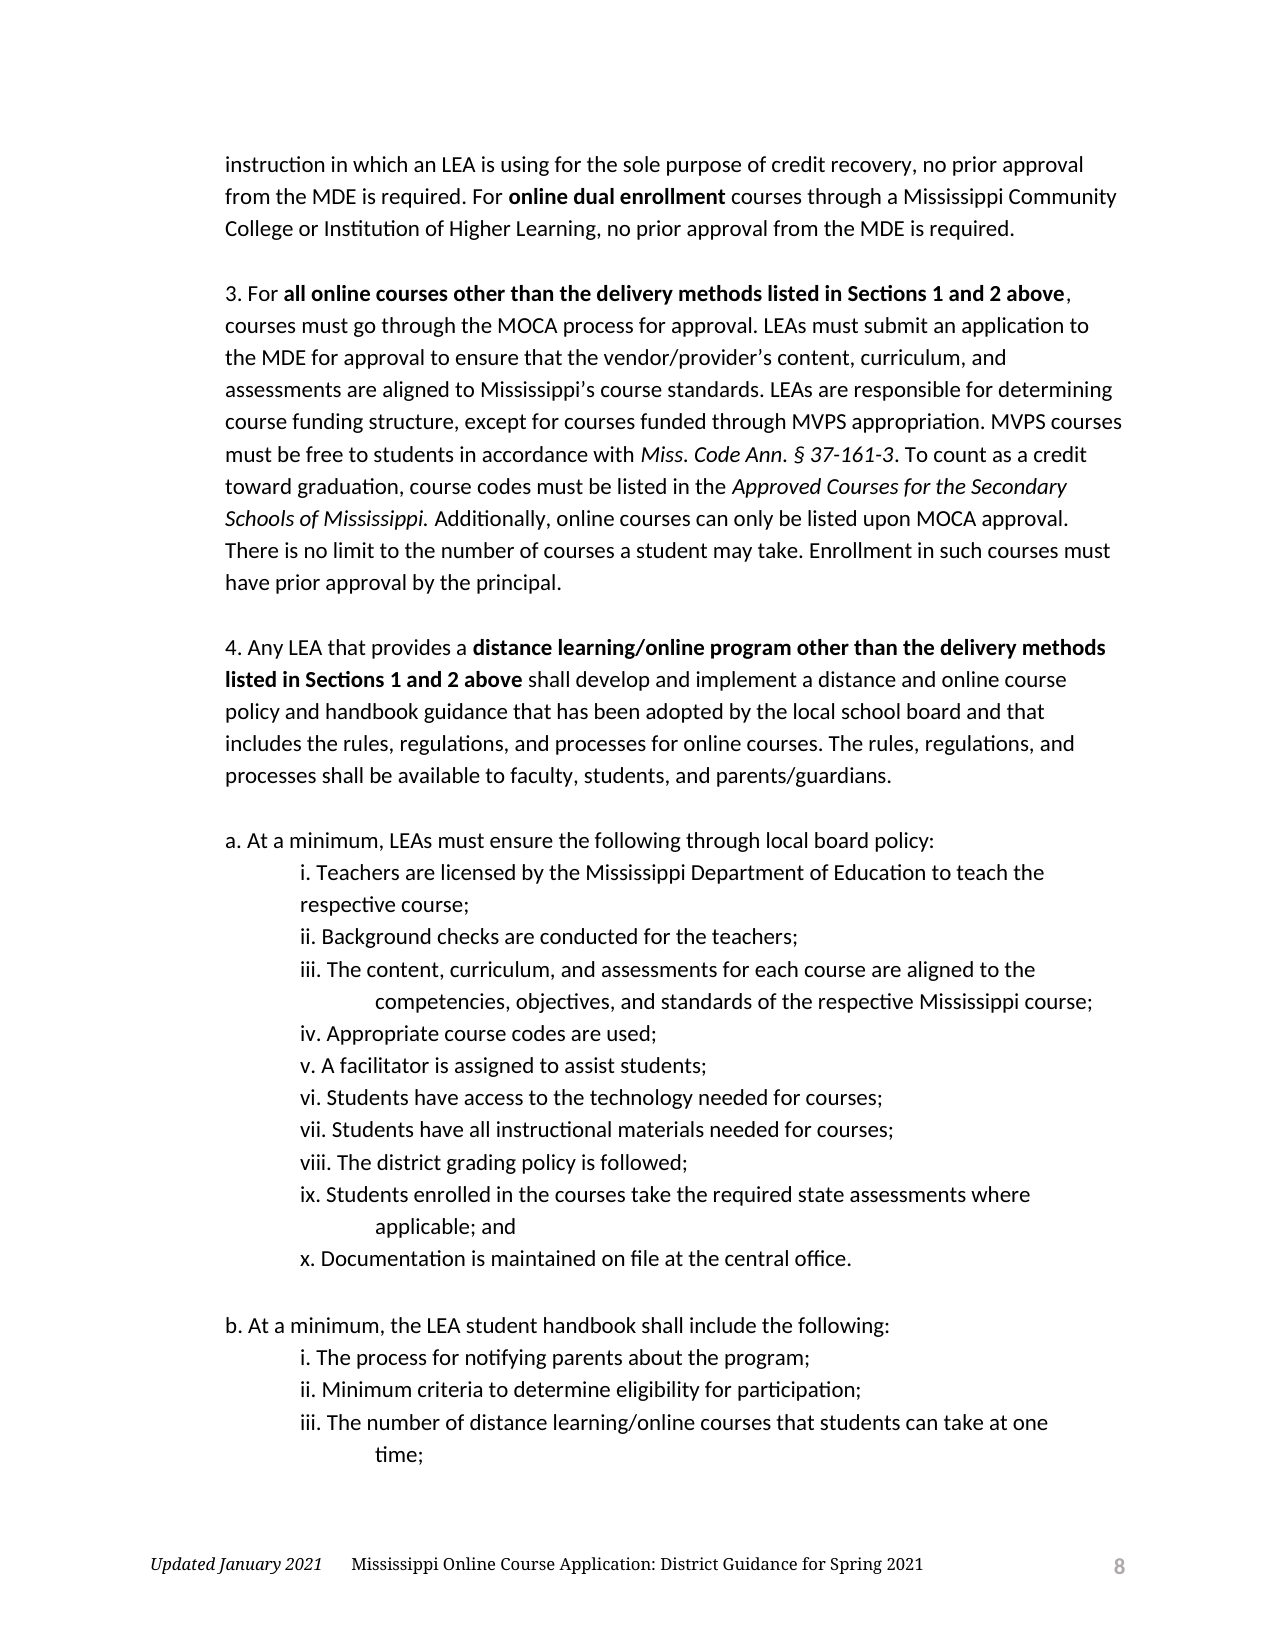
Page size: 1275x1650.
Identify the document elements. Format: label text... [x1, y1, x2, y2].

text iii. The number of distance learning/online courses that students can take at one time; [150, 1408, 1125, 1468]
text iv. Appropriate course codes are used; [150, 1019, 1125, 1047]
text i. Teachers are licensed by the Mississippi Department of Education to teach the respective course; [225, 858, 1125, 918]
text x. Documentation is maintained on file at the central office. [150, 1244, 1125, 1272]
text ix. Students enrolled in the courses take the required state assessments where applicable; and [150, 1180, 1125, 1240]
text vii. Students have all instructional materials needed for courses; [150, 1116, 1125, 1144]
text 3. For all online courses other than the delivery methods listed in Sections 1 and 2 above, courses must go through the MOCA process for approval. LEAs must submit an application to the MDE for approval to ensure that the vendor/provider’s content, curriculum, and assessments are aligned to Mississippi’s course standards. LEAs are responsible for determining course funding structure, except for courses funded through MVPS appropriation. MVPS courses must be free to students in accordance with Miss. Code Ann. § 37-161-3. To count as a credit toward graduation, course codes must be listed in the Approved Courses for the Secondary Schools of Mississippi. Additionally, online courses can only be listed upon MOCA approval. There is no limit to the number of courses a student may take. Enrollment in such courses must have prior approval by the principal. [225, 279, 1125, 596]
text ii. Background checks are conducted for the teachers; [150, 922, 1125, 951]
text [225, 150, 1125, 242]
text i. The process for notifying parents about the program; [150, 1343, 1125, 1371]
text iii. The content, curriculum, and assessments for each course are aligned to the competencies, objectives, and standards of the respective Mississippi course; [150, 955, 1125, 1015]
text vi. Students have access to the technology needed for courses; [150, 1083, 1125, 1111]
text ii. Minimum criteria to determine eligibility for participation; [150, 1376, 1125, 1404]
text b. At a minimum, the LEA student handbook shall include the following: [150, 1311, 1125, 1339]
text 4. Any LEA that provides a distance learning/online program other than the delivery methods listed in Sections 1 and 2 above shall develop and implement a distance and online course policy and handbook guidance that has been adopted by the local school board and that includes the rules, regulations, and processes for online courses. The rules, regulations, and processes shall be available to faculty, students, and parents/guardians. [225, 633, 1125, 789]
text a. At a minimum, LEAs must ensure the following through local board policy: [225, 826, 1125, 854]
text viii. The district grading policy is followed; [150, 1148, 1125, 1176]
text v. A facilitator is assigned to assist students; [150, 1051, 1125, 1079]
